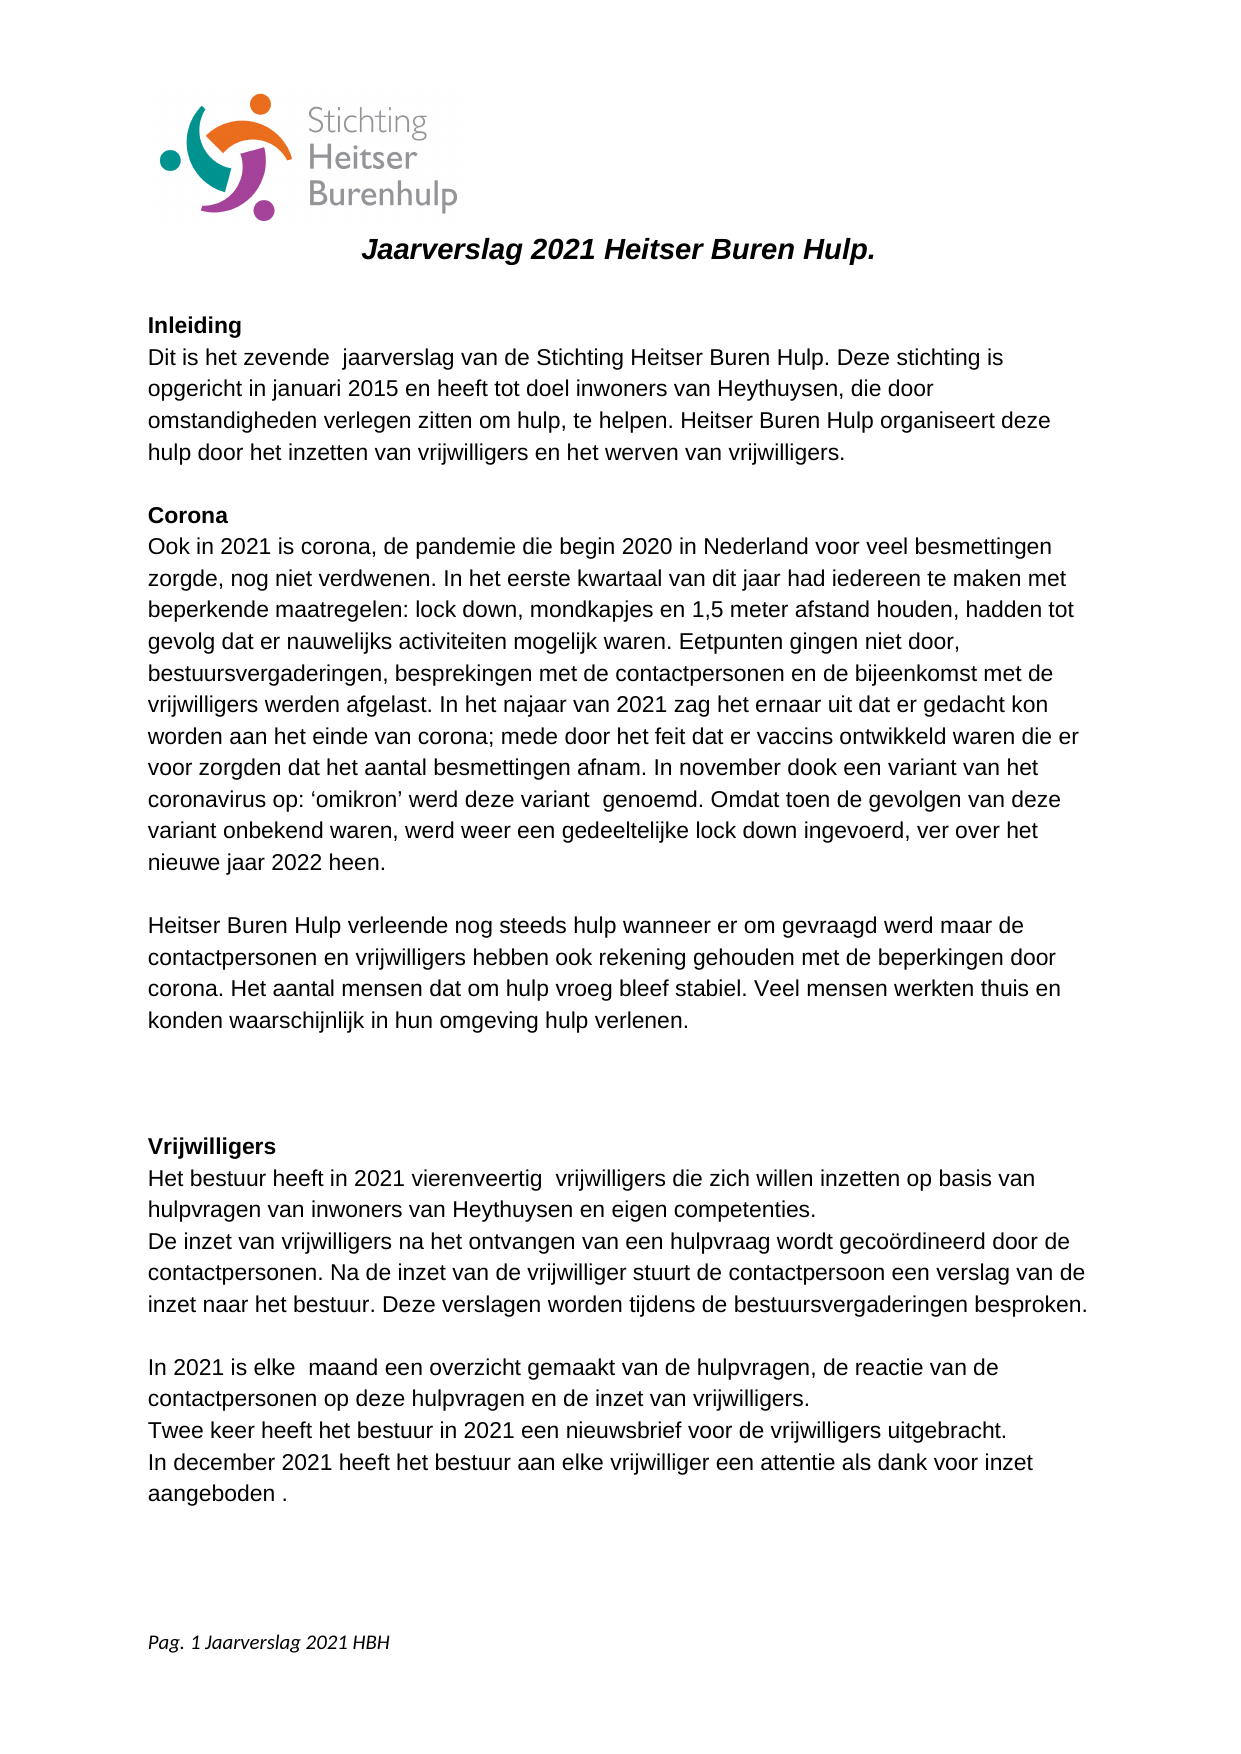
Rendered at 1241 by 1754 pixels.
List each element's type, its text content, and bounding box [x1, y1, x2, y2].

text De inzet van vrijwilligers na het ontvangen van een hulpvraag wordt gecoördineerd door de contactpersonen. Na de inzet van de vrijwilliger stuurt de contactpersoon een verslag van de inzet naar het bestuur. Deze verslagen worden tijdens de bestuursvergaderingen besproken. [148, 1228, 1092, 1317]
text Heitser Buren Hulp verleende nog steeds hulp wanneer er om gevraagd werd maar de contactpersonen en vrijwilligers hebben ook rekening gehouden met de beperkingen door corona. Het aantal mensen dat om hulp vroeg bleef stabiel. Veel mensen werkten thuis en [148, 912, 1092, 1001]
text In 2021 is elke maand een overzicht gemaakt van de hulpvragen, de reactie van de contactpersonen op deze hulpvragen en de inzet van vrijwilligers. [148, 1354, 1092, 1412]
text konden waarschijnlijk in hun omgeving hulp verlenen. [148, 1007, 1092, 1033]
text Inleiding [148, 312, 1092, 339]
text In december 2021 heeft het bestuur aan elke vrijwilliger een attentie als dank voor inzet aangeboden . [148, 1448, 1092, 1506]
picture [147, 88, 464, 227]
text Dit is het zevende jaarverslag van de Stichting Heitser Buren Hulp. Deze stichting is opgericht in januari 2015 en heeft tot doel inwoners van Heythuysen, die door omstandigheden verlegen zitten om hulp, te helpen. Heitser Buren Hulp organiseert deze hulp door het inzetten van vrijwilligers en het werven van vrijwilligers. [148, 344, 1092, 465]
text Corona [148, 502, 1092, 528]
text Ook in 2021 is corona, de pandemie die begin 2020 in Nederland voor veel besmettingen zorgde, nog niet verdwenen. In het eerste kwartaal van dit jaar had iedereen te maken met beperkende maatregelen: lock down, mondkapjes en 1,5 meter afstand houden, hadden tot gevolg dat er nauwelijks activiteiten mogelijk waren. Eetpunten gingen niet door, bestuursvergaderingen, besprekingen met de contactpersonen en de bijeenkomst met de vrijwilligers werden afgelast. In het najaar van 2021 zag het ernaar uit dat er gedacht kon worden aan het einde van corona; mede door het feit dat er vaccins ontwikkeld waren die er voor zorgden dat het aantal besmettingen afnam. In november dook een variant van het coronavirus op: ‘omikron’ werd deze variant genoemd. Omdat toen de gevolgen van deze variant onbekend waren, werd weer een gedeeltelijke lock down ingevoerd, ver over het nieuwe jaar 2022 heen. [148, 533, 1092, 875]
text Het bestuur heeft in 2021 vierenveertig vrijwilligers die zich willen inzetten op basis van hulpvragen van inwoners van Heythuysen en eigen competenties. [148, 1164, 1092, 1222]
text Twee keer heeft het bestuur in 2021 een nieuwsbrief voor de vrijwilligers uitgebracht. [148, 1417, 1092, 1443]
text Jaarverslag 2021 Heitser Buren Hulp. [148, 232, 1092, 265]
text Vrijwilligers [148, 1133, 1092, 1159]
